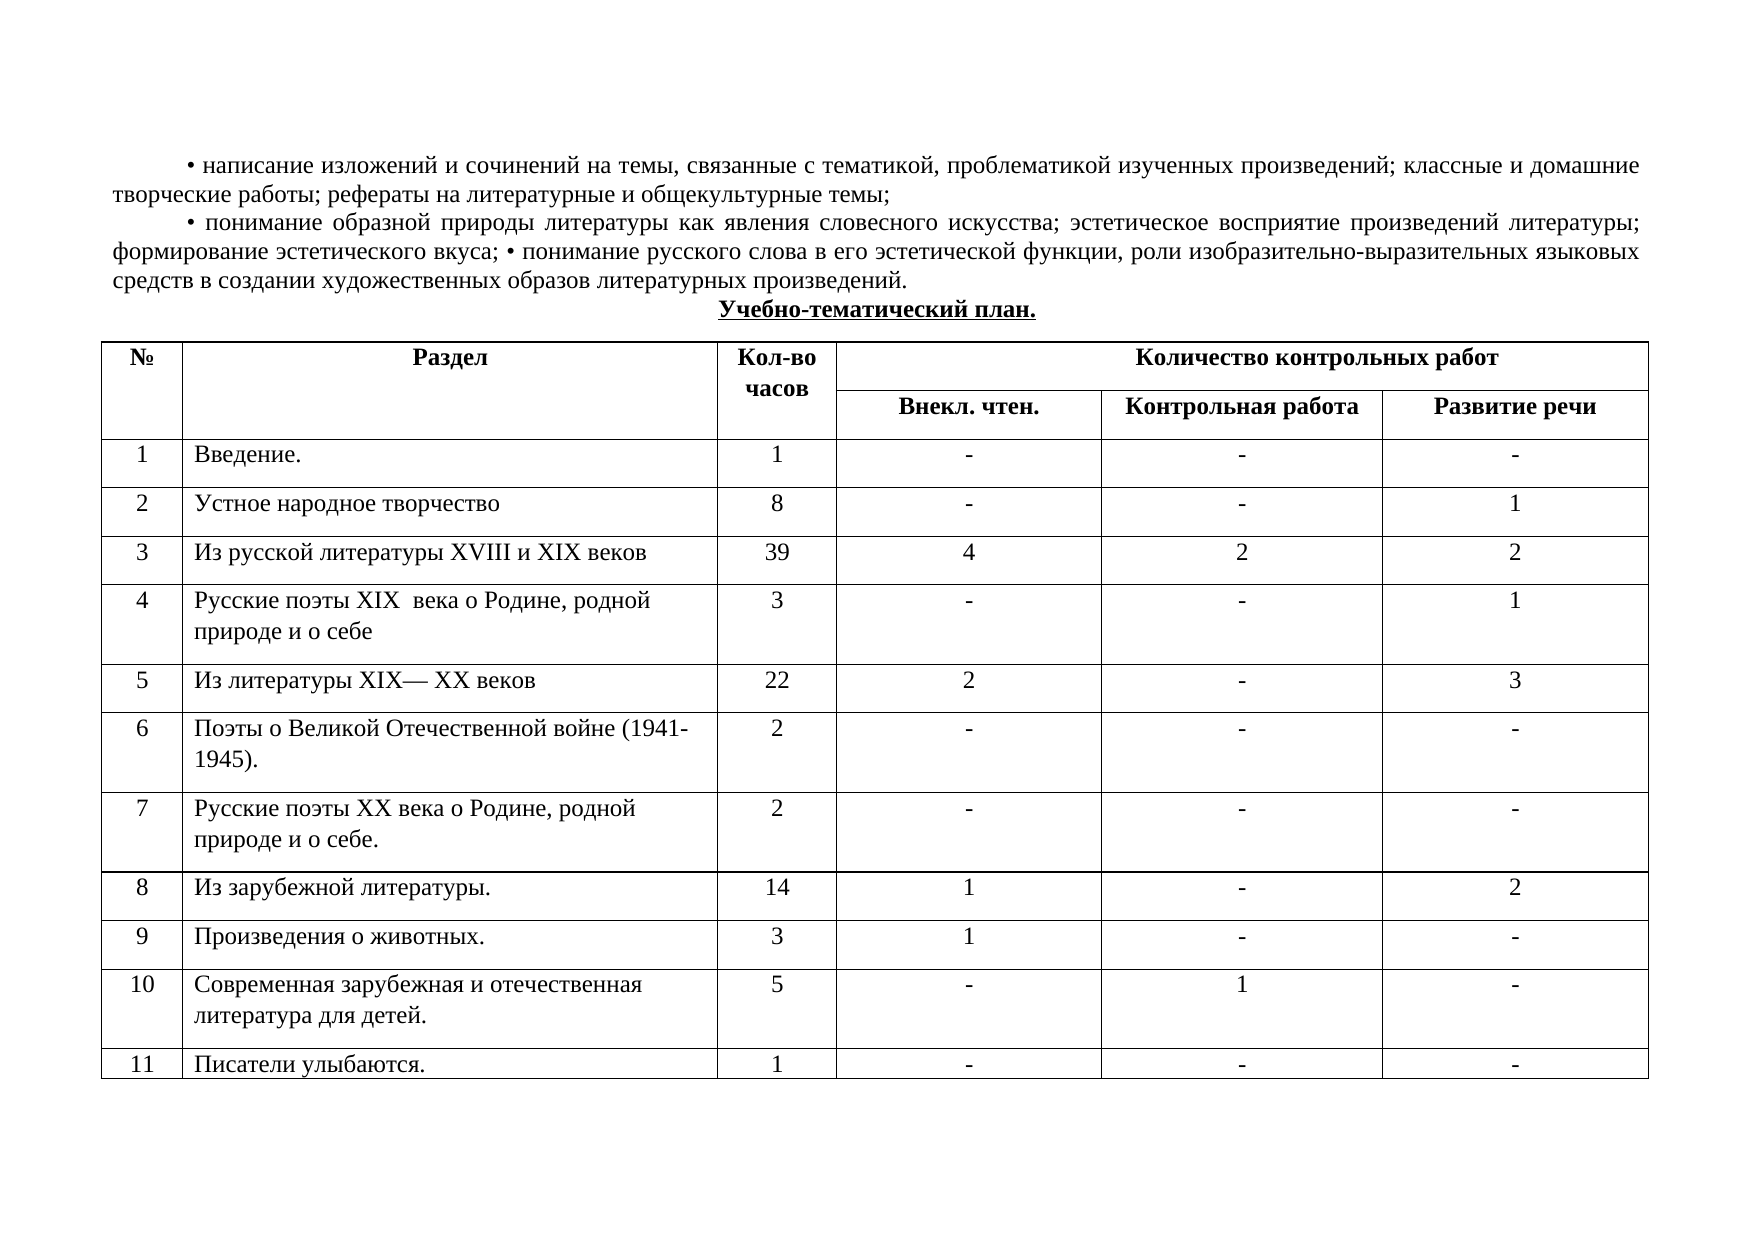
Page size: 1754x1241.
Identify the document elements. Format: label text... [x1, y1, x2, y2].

table_cell 1 [837, 921, 1101, 968]
table_cell 2 [718, 793, 836, 871]
table_cell 3 [718, 921, 836, 968]
table_cell Из зарубежной литературы. [183, 873, 717, 920]
table_cell 39 [718, 537, 836, 584]
table_cell Русские поэты XIX века о Родине, родной природе и о себе [183, 585, 717, 664]
table_cell - [1102, 440, 1382, 487]
table_cell 6 [102, 713, 182, 792]
table_cell 2 [1383, 873, 1648, 920]
table_cell 1 [1383, 585, 1648, 664]
table_cell - [1383, 970, 1648, 1048]
table_cell 2 [1383, 537, 1648, 584]
table_cell Русские поэты XX века о Родине, родной природе и о себе. [183, 793, 717, 871]
text • написание изложений и сочинений на темы, связанные с тематикой, проблематикой изученных произведений; классные и домашние творческие работы; рефераты на литературные и общекультурные темы; [112, 150, 1641, 207]
table_cell 5 [718, 970, 836, 1048]
table_cell 3 [718, 585, 836, 664]
table_cell - [1102, 665, 1382, 712]
table_cell 8 [718, 488, 836, 536]
table_cell - [1102, 873, 1382, 920]
table_cell - [1383, 440, 1648, 487]
table_cell Развитие речи [1383, 391, 1648, 438]
table_cell 1 [102, 440, 182, 487]
table_cell 2 [718, 713, 836, 792]
table_cell - [1383, 793, 1648, 871]
table_header № [102, 343, 182, 438]
table_cell 3 [102, 537, 182, 584]
table_cell - [837, 440, 1101, 487]
table_cell - [837, 1049, 1101, 1078]
table_cell Устное народное творчество [183, 488, 717, 536]
table_cell - [1102, 1049, 1382, 1078]
table_cell - [837, 488, 1101, 536]
table_cell 7 [102, 793, 182, 871]
table_cell Внекл. чтен. [837, 391, 1101, 438]
text Учебно-тематический план. [112, 294, 1641, 322]
text • понимание образной природы литературы как явления словесного искусства; эстетическое восприятие произведений литературы; формирование эстетического вкуса; • понимание русского слова в его эстетической функции, роли изобразительно-выразительных языковых средств в создании художественных образов литературных произведений. [112, 207, 1641, 294]
table_cell - [837, 793, 1101, 871]
table_cell Из литературы XIX— XX веков [183, 665, 717, 712]
table_header Количество контрольных работ [837, 343, 1648, 390]
table_cell - [837, 585, 1101, 664]
table_cell - [1102, 488, 1382, 536]
table_cell 11 [102, 1049, 182, 1078]
table_header Кол-во часов [718, 343, 836, 438]
table_cell 4 [837, 537, 1101, 584]
table_cell 14 [718, 873, 836, 920]
table_cell 1 [1383, 488, 1648, 536]
table_cell 2 [102, 488, 182, 536]
table_cell 9 [102, 921, 182, 968]
table_cell Писатели улыбаются. [183, 1049, 717, 1078]
table_cell - [1102, 713, 1382, 792]
table_cell 4 [102, 585, 182, 664]
table_cell Поэты о Великой Отечественной войне (1941-1945). [183, 713, 717, 792]
table_cell Произведения о животных. [183, 921, 717, 968]
table_cell 22 [718, 665, 836, 712]
table_cell - [1383, 713, 1648, 792]
table_header Раздел [183, 343, 717, 438]
table_cell Введение. [183, 440, 717, 487]
table_cell 1 [1102, 970, 1382, 1048]
table_cell - [1102, 921, 1382, 968]
table_cell 3 [1383, 665, 1648, 712]
table_cell 8 [102, 873, 182, 920]
table_cell 2 [837, 665, 1101, 712]
table_cell - [837, 713, 1101, 792]
table_cell 5 [102, 665, 182, 712]
table_cell 10 [102, 970, 182, 1048]
table_cell 1 [718, 440, 836, 487]
table_cell 1 [837, 873, 1101, 920]
table_cell - [837, 970, 1101, 1048]
table_cell Современная зарубежная и отечественная литература для детей. [183, 970, 717, 1048]
table_cell - [1102, 585, 1382, 664]
table_cell Контрольная работа [1102, 391, 1382, 438]
table_cell 2 [1102, 537, 1382, 584]
table_cell Из русской литературы ХVIII и ХIХ веков [183, 537, 717, 584]
table_cell - [1383, 1049, 1648, 1078]
table_cell 1 [718, 1049, 836, 1078]
table_cell - [1383, 921, 1648, 968]
table_cell - [1102, 793, 1382, 871]
